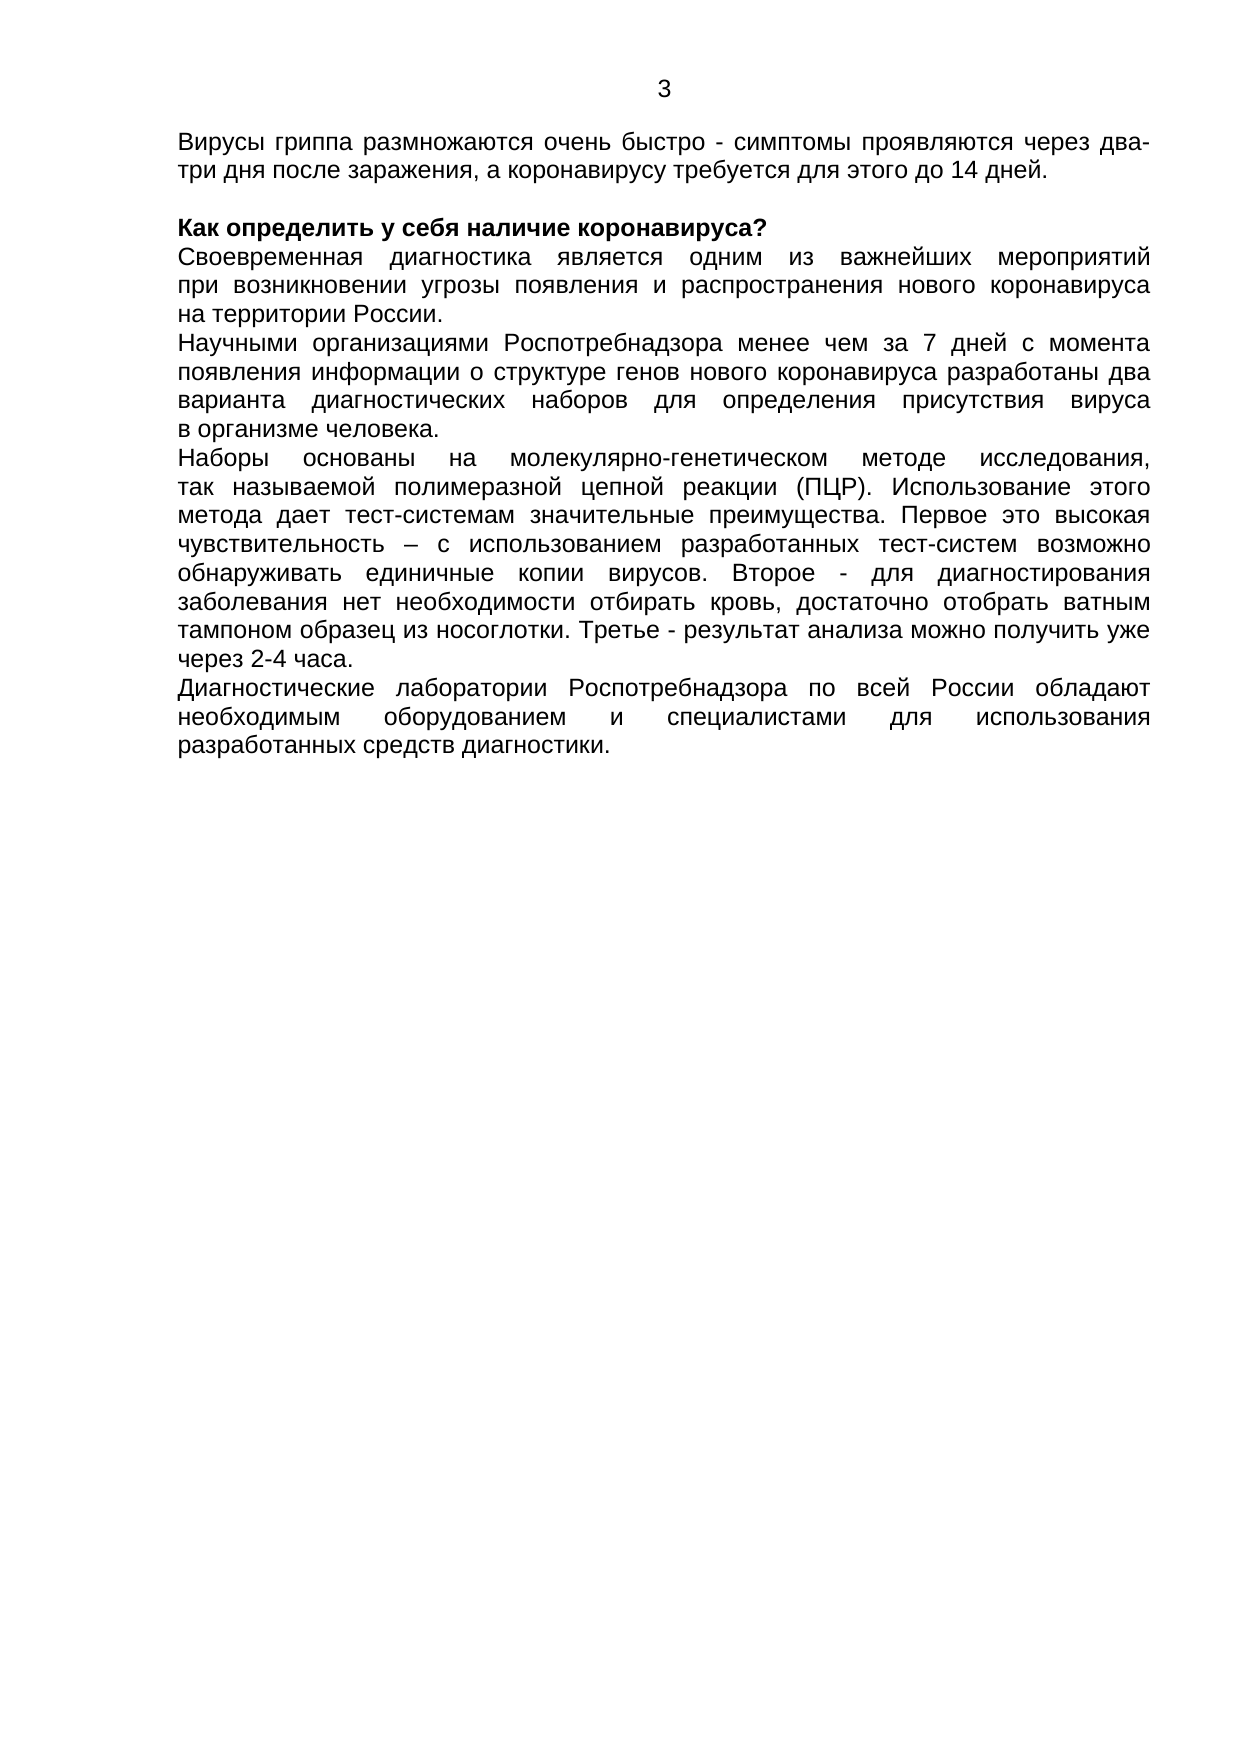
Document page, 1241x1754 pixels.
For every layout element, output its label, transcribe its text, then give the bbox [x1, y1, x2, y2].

text Вирусы гриппа размножаются очень быстро - симптомы проявляются через два-три дня после заражения, а коронавирусу требуется для этого до 14 дней. [177, 127, 1152, 184]
text Наборы основаны на молекулярно-генетическом методе исследования, так называемой полимеразной цепной реакции (ПЦР). Использование этого метода дает тест-системам значительные преимущества. Первое это высокая чувствительность – с использованием разработанных тест-систем возможно обнаруживать единичные копии вирусов. Второе - для диагностирования заболевания нет необходимости отбирать кровь, достаточно отобрать ватным тампоном образец из носоглотки. Третье - результат анализа можно получить уже через 2-4 часа. [177, 443, 1152, 673]
text Научными организациями Роспотребнадзора менее чем за 7 дней с момента появления информации о структуре генов нового коронавируса разработаны два варианта диагностических наборов для определения присутствия вируса в организме человека. [177, 328, 1152, 443]
text Своевременная диагностика является одним из важнейших мероприятий при возникновении угрозы появления и распространения нового коронавируса на территории России. [177, 242, 1152, 328]
text Диагностические лаборатории Роспотребнадзора по всей России обладают необходимым оборудованием и специалистами для использования разработанных средств диагностики. [177, 673, 1152, 759]
text Как определить у себя наличие коронавируса? [177, 213, 1152, 242]
